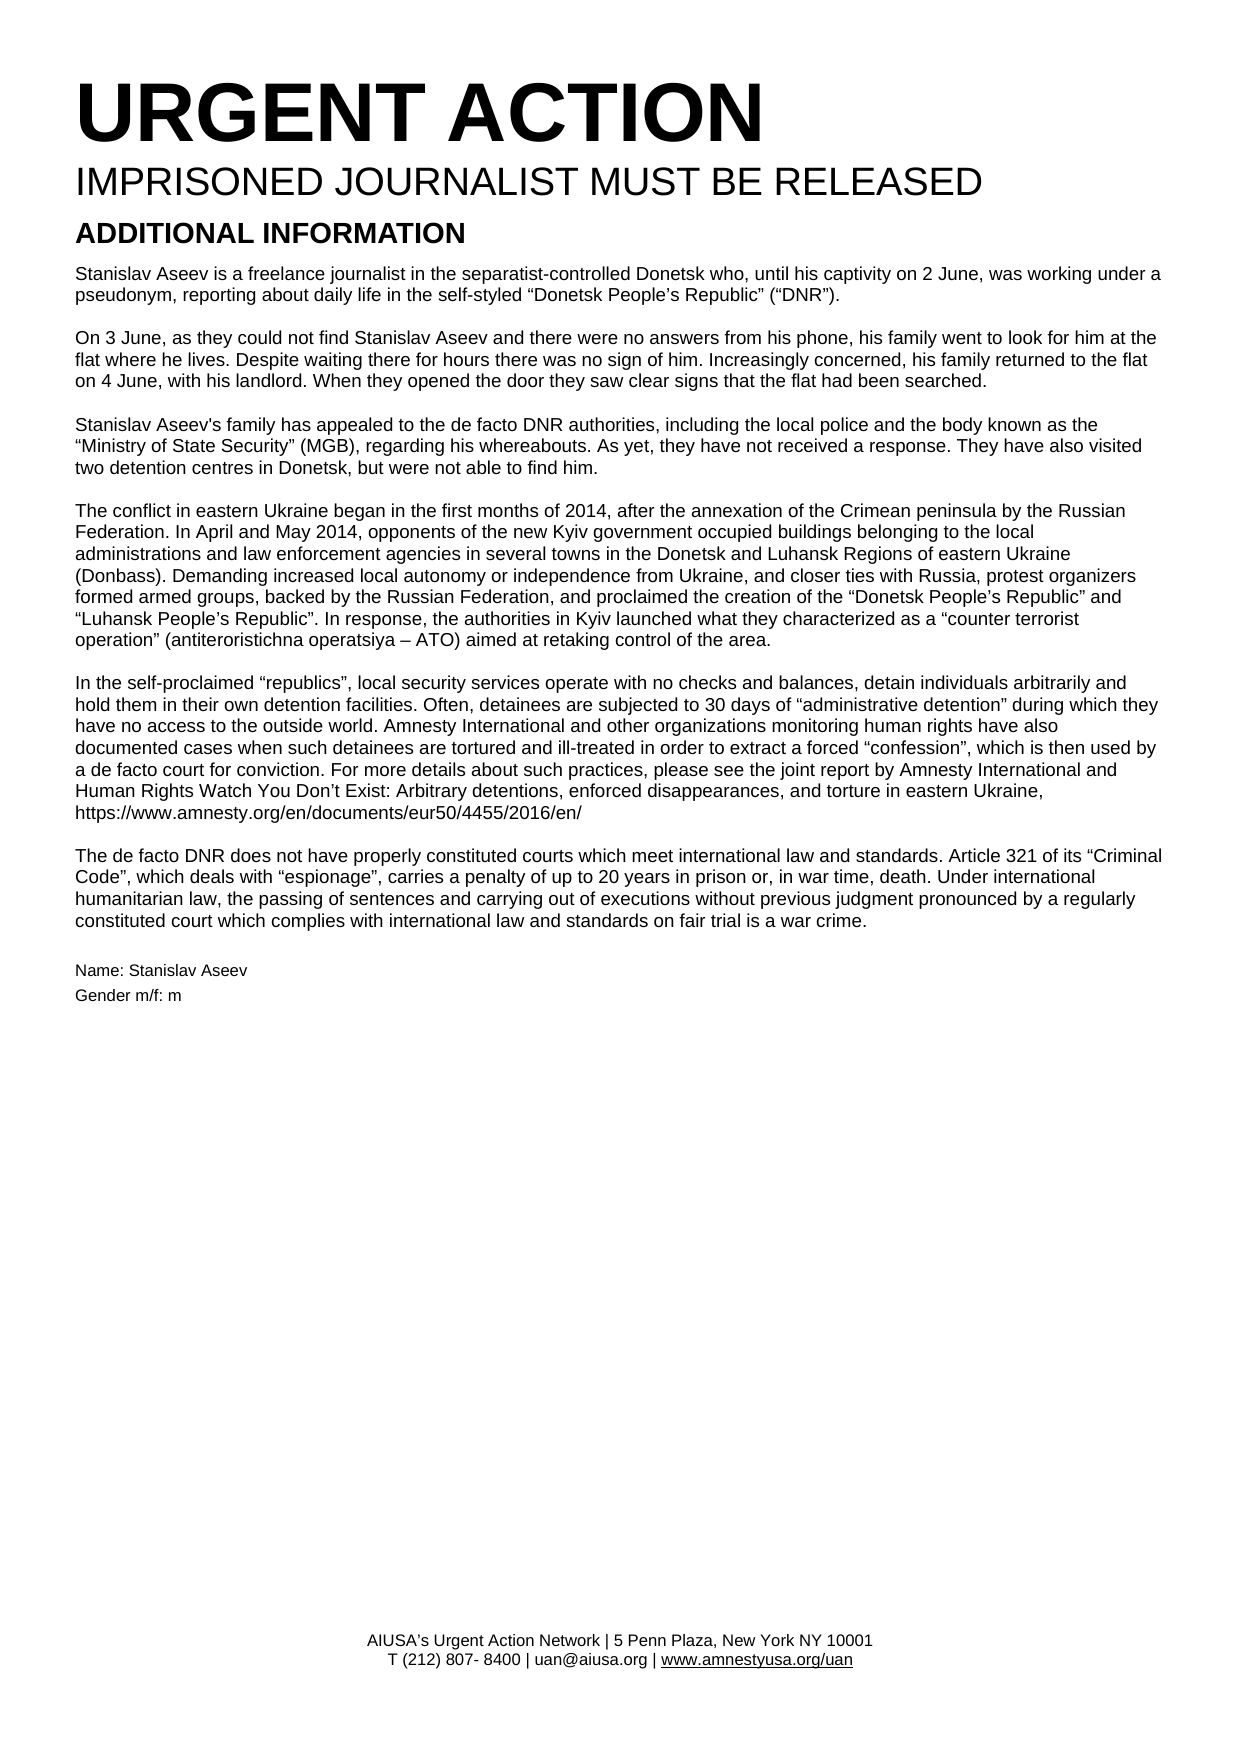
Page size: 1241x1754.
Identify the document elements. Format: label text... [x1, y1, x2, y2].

text The conflict in eastern Ukraine began in the first months of 2014, after the annexation of the Crimean peninsula by the Russian Federation. In April and May 2014, opponents of the new Kyiv government occupied buildings belonging to the local administrations and law enforcement agencies in several towns in the Donetsk and Luhansk Regions of eastern Ukraine (Donbass). Demanding increased local autonomy or independence from Ukraine, and closer ties with Russia, protest organizers formed armed groups, backed by the Russian Federation, and proclaimed the creation of the “Donetsk People’s Republic” and “Luhansk People’s Republic”. In response, the authorities in Kyiv launched what they characterized as a “counter terrorist operation” (antiteroristichna operatsiya – ATO) aimed at retaking control of the area. [75, 500, 1165, 651]
subtitle ADditional Information [75, 216, 1165, 250]
text The de facto DNR does not have properly constituted courts which meet international law and standards. Article 321 of its “Criminal Code”, which deals with “espionage”, carries a penalty of up to 20 years in prison or, in war time, death. Under international humanitarian law, the passing of sentences and carrying out of executions without previous judgment pronounced by a regularly constituted court which complies with international law and standards on fair trial is a war crime. [75, 845, 1165, 931]
text On 3 June, as they could not find Stanislav Aseev and there were no answers from his phone, his family went to look for him at the flat where he lives. Despite waiting there for hours there was no sign of him. Increasingly concerned, his family returned to the flat on 4 June, with his landlord. When they opened the door they saw clear signs that the flat had been searched. [75, 327, 1165, 392]
text In the self-proclaimed “republics”, local security services operate with no checks and balances, detain individuals arbitrarily and hold them in their own detention facilities. Often, detainees are subjected to 30 days of “administrative detention” during which they have no access to the outside world. Amnesty International and other organizations monitoring human rights have also documented cases when such detainees are tortured and ill-treated in order to extract a forced “confession”, which is then used by a de facto court for conviction. For more details about such practices, please see the joint report by Amnesty International and Human Rights Watch You Don’t Exist: Arbitrary detentions, enforced disappearances, and torture in eastern Ukraine, https://www.amnesty.org/en/documents/eur50/4455/2016/en/ [75, 672, 1165, 823]
text Imprisoned Journalist must be released [75, 158, 1165, 204]
text Name: Stanislav Aseev [75, 956, 1165, 981]
subtitle URGENT ACTION [75, 75, 1165, 158]
text Stanislav Aseev's family has appealed to the de facto DNR authorities, including the local police and the body known as the “Ministry of State Security” (MGB), regarding his whereabouts. As yet, they have not received a response. They have also visited two detention centres in Donetsk, but were not able to find him. [75, 413, 1165, 478]
text Gender m/f: m [75, 981, 1165, 1006]
text Stanislav Aseev is a freelance journalist in the separatist-controlled Donetsk who, until his captivity on 2 June, was working under a pseudonym, reporting about daily life in the self-styled “Donetsk People’s Republic” (“DNR”). [75, 262, 1165, 306]
